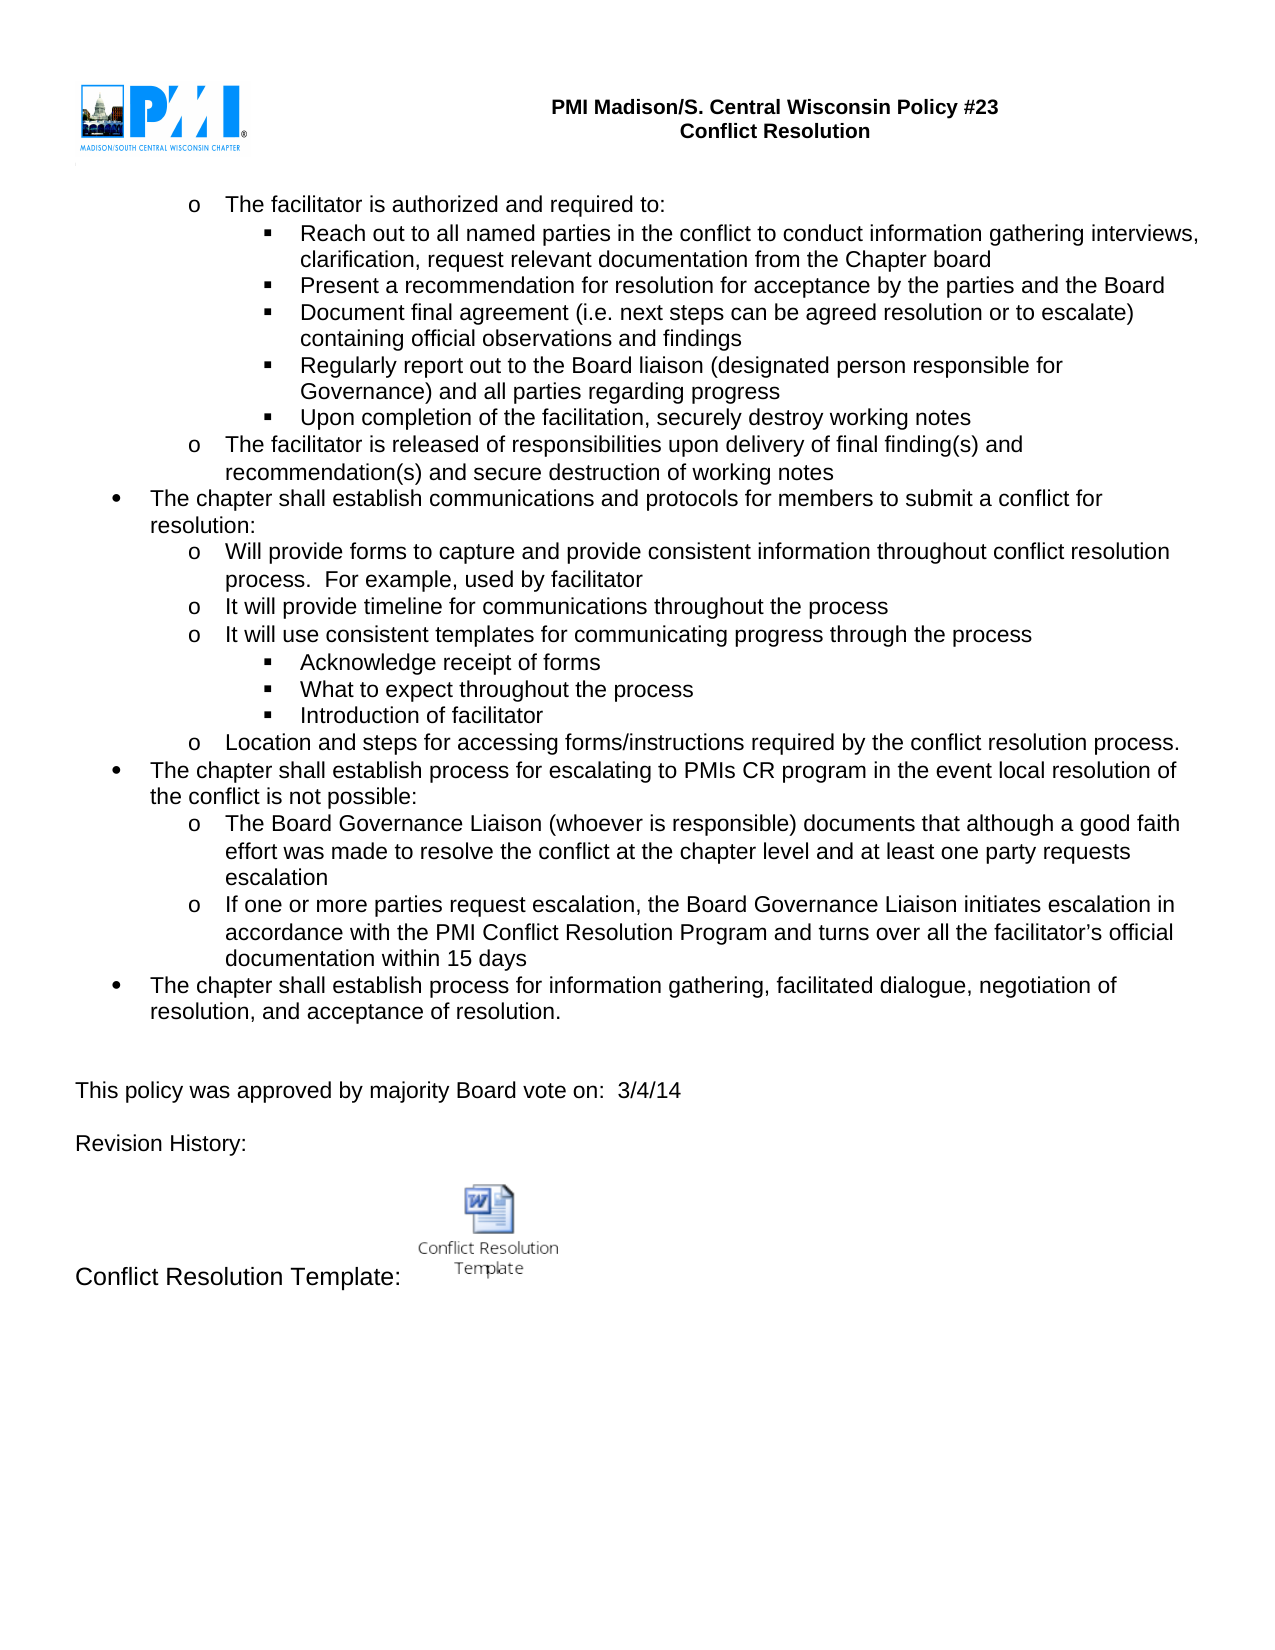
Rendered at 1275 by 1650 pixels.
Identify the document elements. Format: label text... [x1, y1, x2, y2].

list The chapter shall establish process for escalating to PMIs CR program in the event local resolution of the conflict is not possible: [112, 757, 1200, 809]
text Revision History: [75, 1130, 1200, 1156]
list Reach out to all named parties in the conflict to conduct information gathering interviews, clarification, request relevant documentation from the Chapter board [262, 220, 1200, 272]
list Present a recommendation for resolution for acceptance by the parties and the Board [262, 272, 1200, 299]
list The facilitator is authorized and required to: [187, 191, 1200, 220]
list The chapter shall establish communications and protocols for members to submit a conflict for resolution: [112, 485, 1200, 538]
text This policy was approved by majority Board vote on: 3/4/14 [75, 1077, 1200, 1103]
list It will provide timeline for communications throughout the process [187, 593, 1200, 621]
list Acknowledge receipt of forms [262, 649, 1200, 676]
list It will use consistent templates for communicating progress through the process [187, 621, 1200, 649]
list What to expect throughout the process [262, 676, 1200, 702]
text Conflict Resolution Template: [75, 1182, 1200, 1291]
list If one or more parties request escalation, the Board Governance Liaison initiates escalation in accordance with the PMI Conflict Resolution Program and turns over all the facilitator’s official documentation within 15 days [187, 891, 1200, 972]
list The chapter shall establish process for information gathering, facilitated dialogue, negotiation of resolution, and acceptance of resolution. [112, 972, 1200, 1024]
list Location and steps for accessing forms/instructions required by the conflict resolution process. [187, 728, 1200, 757]
list Will provide forms to capture and provide consistent information throughout conflict resolution process. For example, used by facilitator [187, 538, 1200, 593]
picture [75, 81, 252, 157]
list Document final agreement (i.e. next steps can be agreed resolution or to escalate) containing official observations and findings [262, 299, 1200, 352]
list The Board Governance Liaison (whoever is responsible) documents that although a good faith effort was made to resolve the conflict at the chapter level and at least one party requests escalation [187, 809, 1200, 891]
list Regularly report out to the Board liaison (designated person responsible for Governance) and all parties regarding progress [262, 352, 1200, 404]
list Introduction of facilitator [262, 702, 1200, 728]
list Upon completion of the facilitation, securely destroy working notes [262, 404, 1200, 431]
list The facilitator is released of responsibilities upon delivery of final finding(s) and recommendation(s) and secure destruction of working notes [187, 431, 1200, 485]
